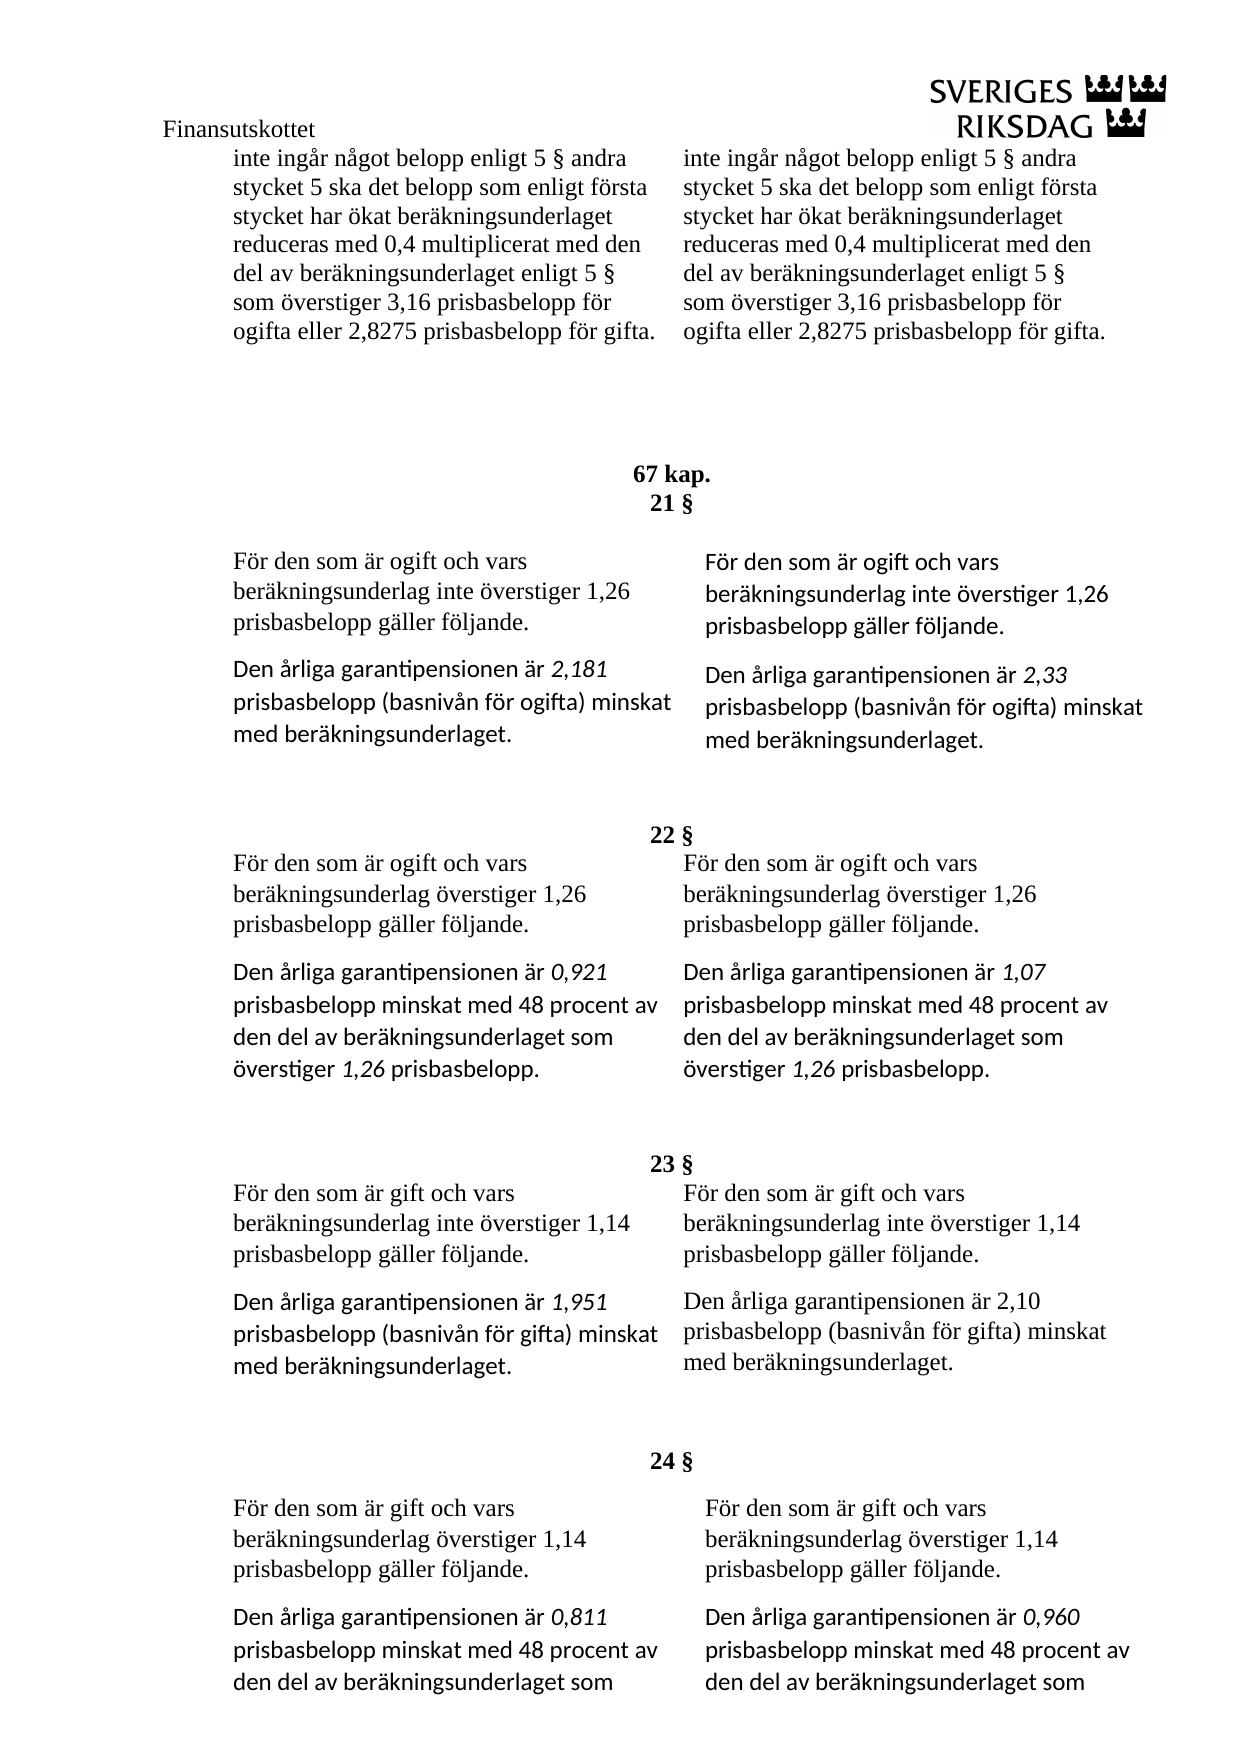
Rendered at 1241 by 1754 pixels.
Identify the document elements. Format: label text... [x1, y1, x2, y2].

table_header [672, 143, 1122, 344]
text 21 § [222, 488, 1122, 517]
text 23 § [222, 1149, 1122, 1178]
text 24 § [222, 1446, 1122, 1475]
text 67 kap. [222, 459, 1122, 488]
table_header För den som är gift och vars beräkningsunderlag inte överstiger 1,14 prisbasbelopp gäller följande. Den årliga garantipensionen är 1,951 prisbasbelopp (basnivån för gifta) minskat med beräkningsunderlaget. [222, 1178, 672, 1399]
table_header För den som är ogift och vars beräkningsunderlag inte överstiger 1,26 prisbasbelopp gäller följande. Den årliga garantipensionen är 2,181 prisbasbelopp (basnivån för ogifta) minskat med beräkningsunderlaget. [222, 546, 693, 773]
text 22 § [222, 820, 1122, 848]
table_header För den som är gift och vars beräkningsunderlag inte överstiger 1,14 prisbasbelopp gäller följande. Den årliga garantipensionen är 2,10 prisbasbelopp (basnivån för gifta) minskat med beräkningsunderlaget. [672, 1178, 1122, 1399]
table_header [222, 143, 672, 344]
table_header För den som är ogift och vars beräkningsunderlag överstiger 1,26 prisbasbelopp gäller följande. Den årliga garantipensionen är 0,921 prisbasbelopp minskat med 48 procent av den del av beräkningsunderlaget som överstiger 1,26 prisbasbelopp. [222, 849, 672, 1102]
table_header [694, 1494, 1166, 1697]
table_header För den som är ogift och vars beräkningsunderlag inte överstiger 1,26 prisbasbelopp gäller följande. Den årliga garantipensionen är 2,33 prisbasbelopp (basnivån för ogifta) minskat med beräkningsunderlaget. [694, 546, 1166, 773]
picture [930, 75, 1167, 138]
table_header För den som är ogift och vars beräkningsunderlag överstiger 1,26 prisbasbelopp gäller följande. Den årliga garantipensionen är 1,07 prisbasbelopp minskat med 48 procent av den del av beräkningsunderlaget som överstiger 1,26 prisbasbelopp. [672, 849, 1122, 1102]
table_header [222, 1494, 693, 1697]
